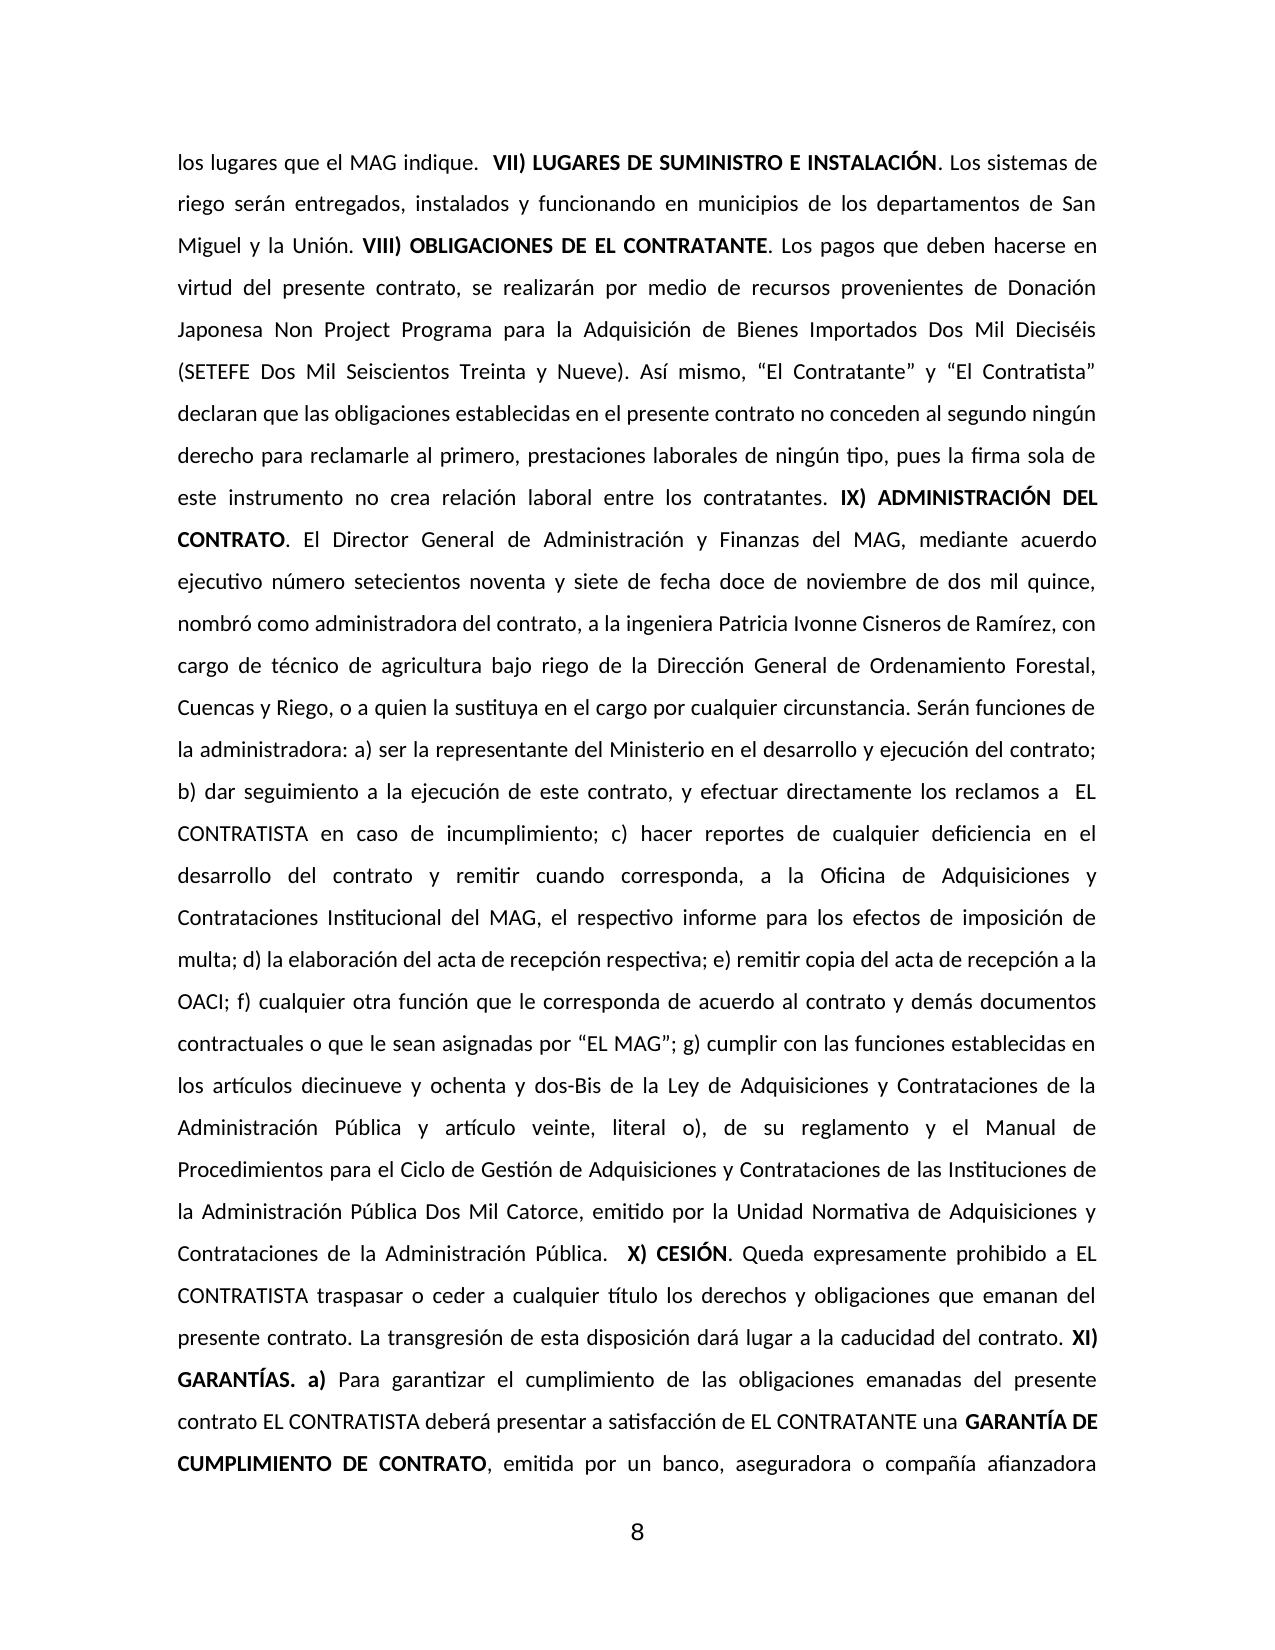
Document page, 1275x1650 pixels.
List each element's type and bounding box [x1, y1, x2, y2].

text [177, 148, 1098, 1477]
